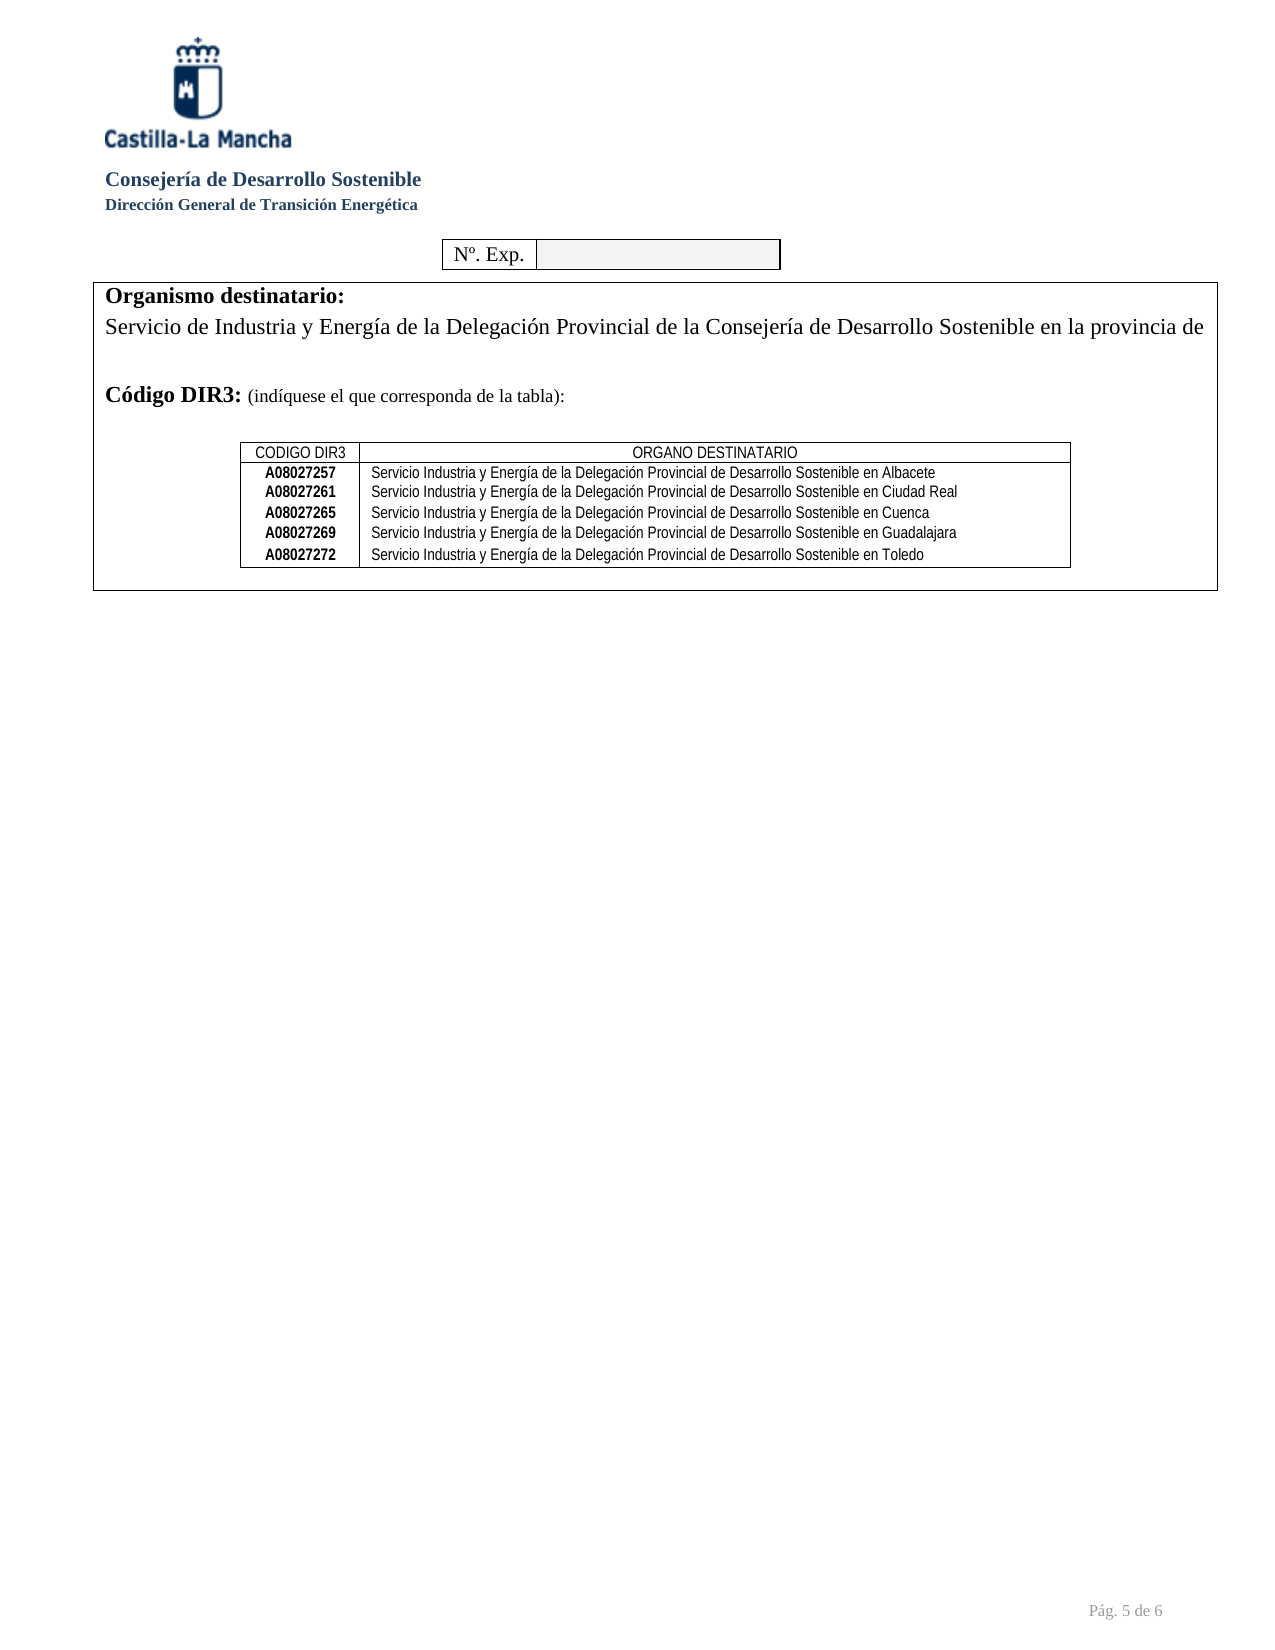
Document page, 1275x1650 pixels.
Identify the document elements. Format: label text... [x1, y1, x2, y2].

table_header Organismo destinatario: Servicio de Industria y Energía de la Delegación Provincial de la Consejería de Desarrollo Sostenible en la provincia de Código DIR3: (indíquese el que corresponda de la tabla): [94, 283, 1217, 590]
picture [105, 37, 293, 150]
